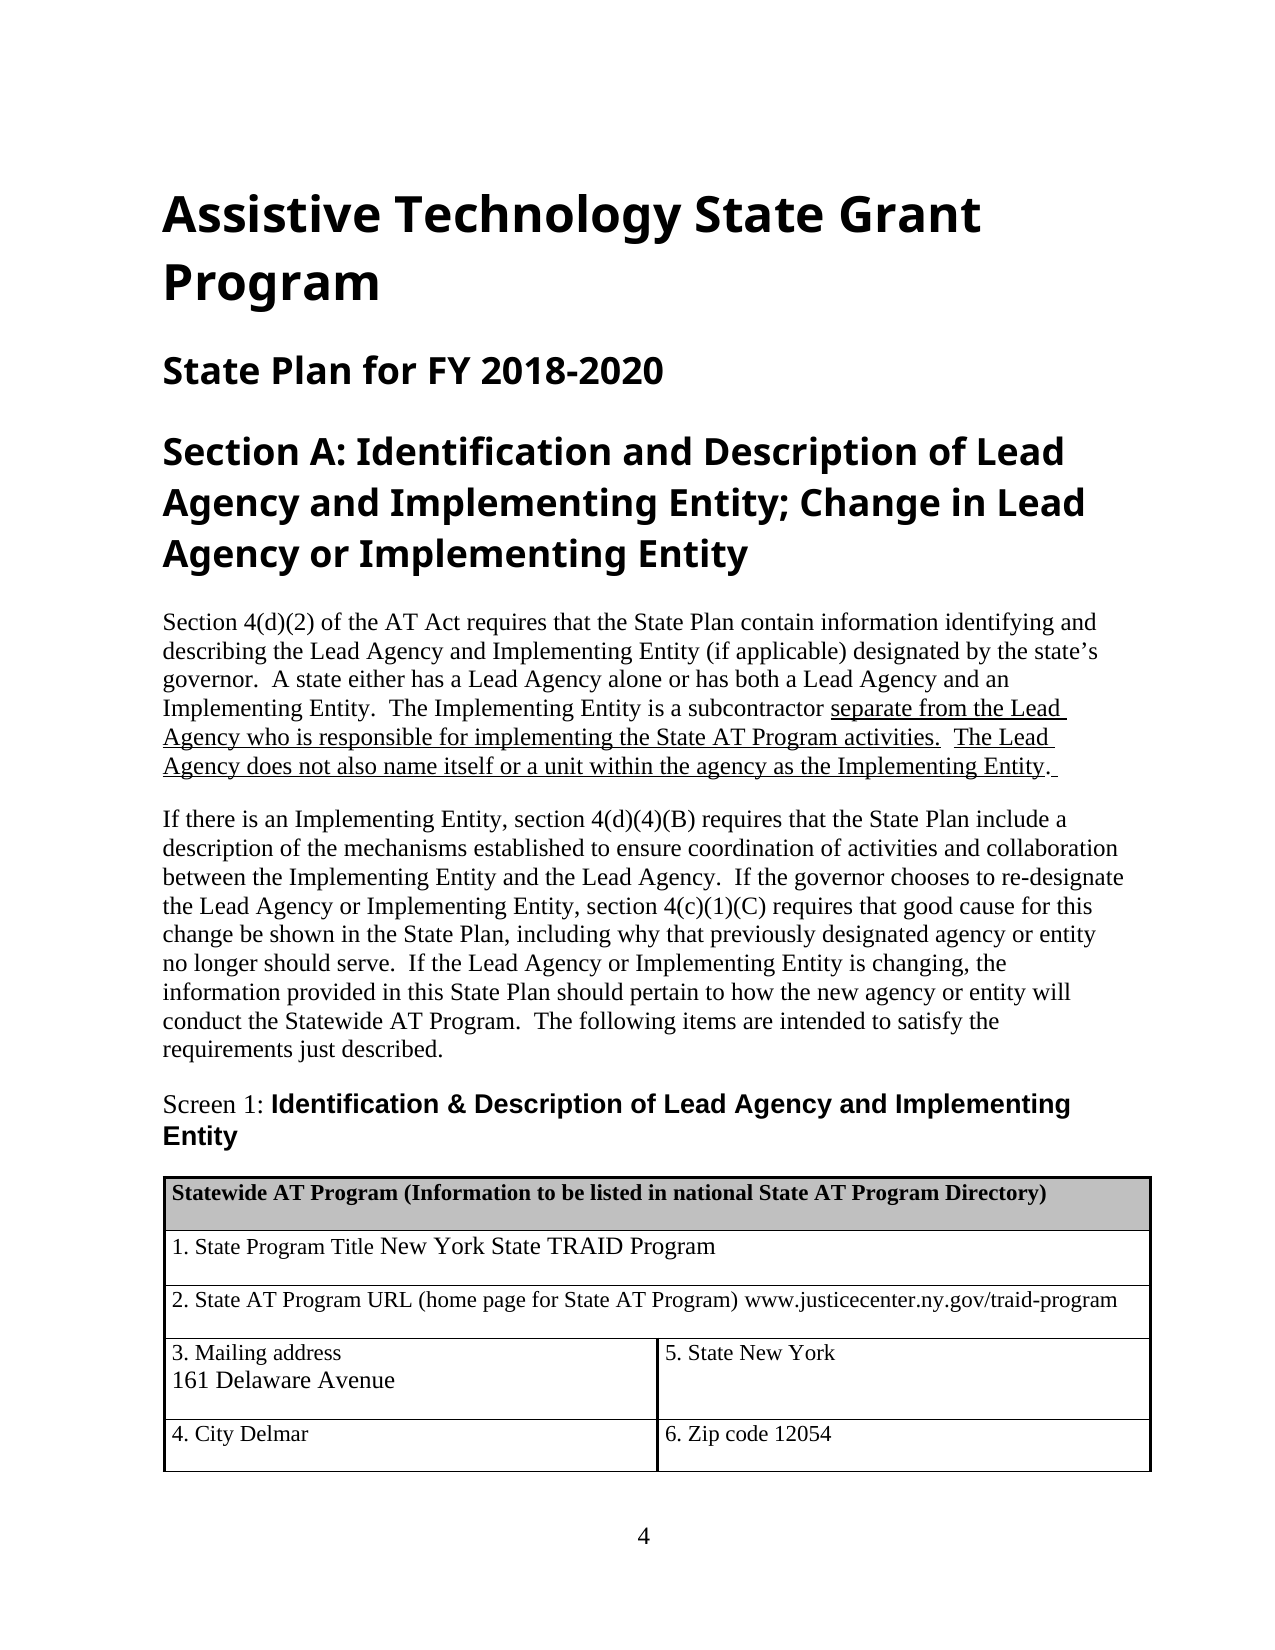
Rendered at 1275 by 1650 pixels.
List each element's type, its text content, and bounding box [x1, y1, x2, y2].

table_cell 3. Mailing address 161 Delaware Avenue [166, 1339, 656, 1419]
table_cell 6. Zip code 12054 [659, 1420, 1149, 1471]
table_header Statewide AT Program (Information to be listed in national State AT Program Directory) [166, 1179, 1149, 1230]
table_cell 1. State Program Title New York State TRAID Program [166, 1231, 1149, 1285]
text If there is an Implementing Entity, section 4(d)(4)(B) requires that the State Plan include a description of the mechanisms established to ensure coordination of activities and collaboration between the Implementing Entity and the Lead Agency. If the governor chooses to re-designate the Lead Agency or Implementing Entity, section 4(c)(1)(C) requires that good cause for this change be shown in the State Plan, including why that previously designated agency or entity no longer should serve. If the Lead Agency or Implementing Entity is changing, the information provided in this State Plan should pertain to how the new agency or entity will conduct the Statewide AT Program. The following items are intended to satisfy the requirements just described. [162, 804, 1125, 1063]
subtitle Identification and Description of Lead Agency and Implementing Entity; Change in Lead Agency or Implementing Entity [162, 425, 1125, 578]
text Section 4(d)(2) of the AT Act requires that the State Plan contain information identifying and describing the Lead Agency and Implementing Entity (if applicable) designated by the state’s governor. A state either has a Lead Agency alone or has both a Lead Agency and an Implementing Entity. The Implementing Entity is a subcontractor separate from the Lead Agency who is responsible for implementing the State AT Program activities. The Lead Agency does not also name itself or a unit within the agency as the Implementing Entity. [162, 607, 1125, 779]
text State Plan for FY 2018-2020 [162, 344, 1125, 396]
table_cell 4. City Delmar [166, 1420, 656, 1471]
table_cell 5. State New York [659, 1339, 1149, 1419]
table_cell 2. State AT Program URL (home page for State AT Program) www.justicecenter.ny.gov/traid-program [166, 1286, 1149, 1337]
text Assistive Technology State Grant Program [162, 179, 1125, 315]
subtitle Identification & Description of Lead Agency and Implementing Entity [162, 1088, 1125, 1151]
